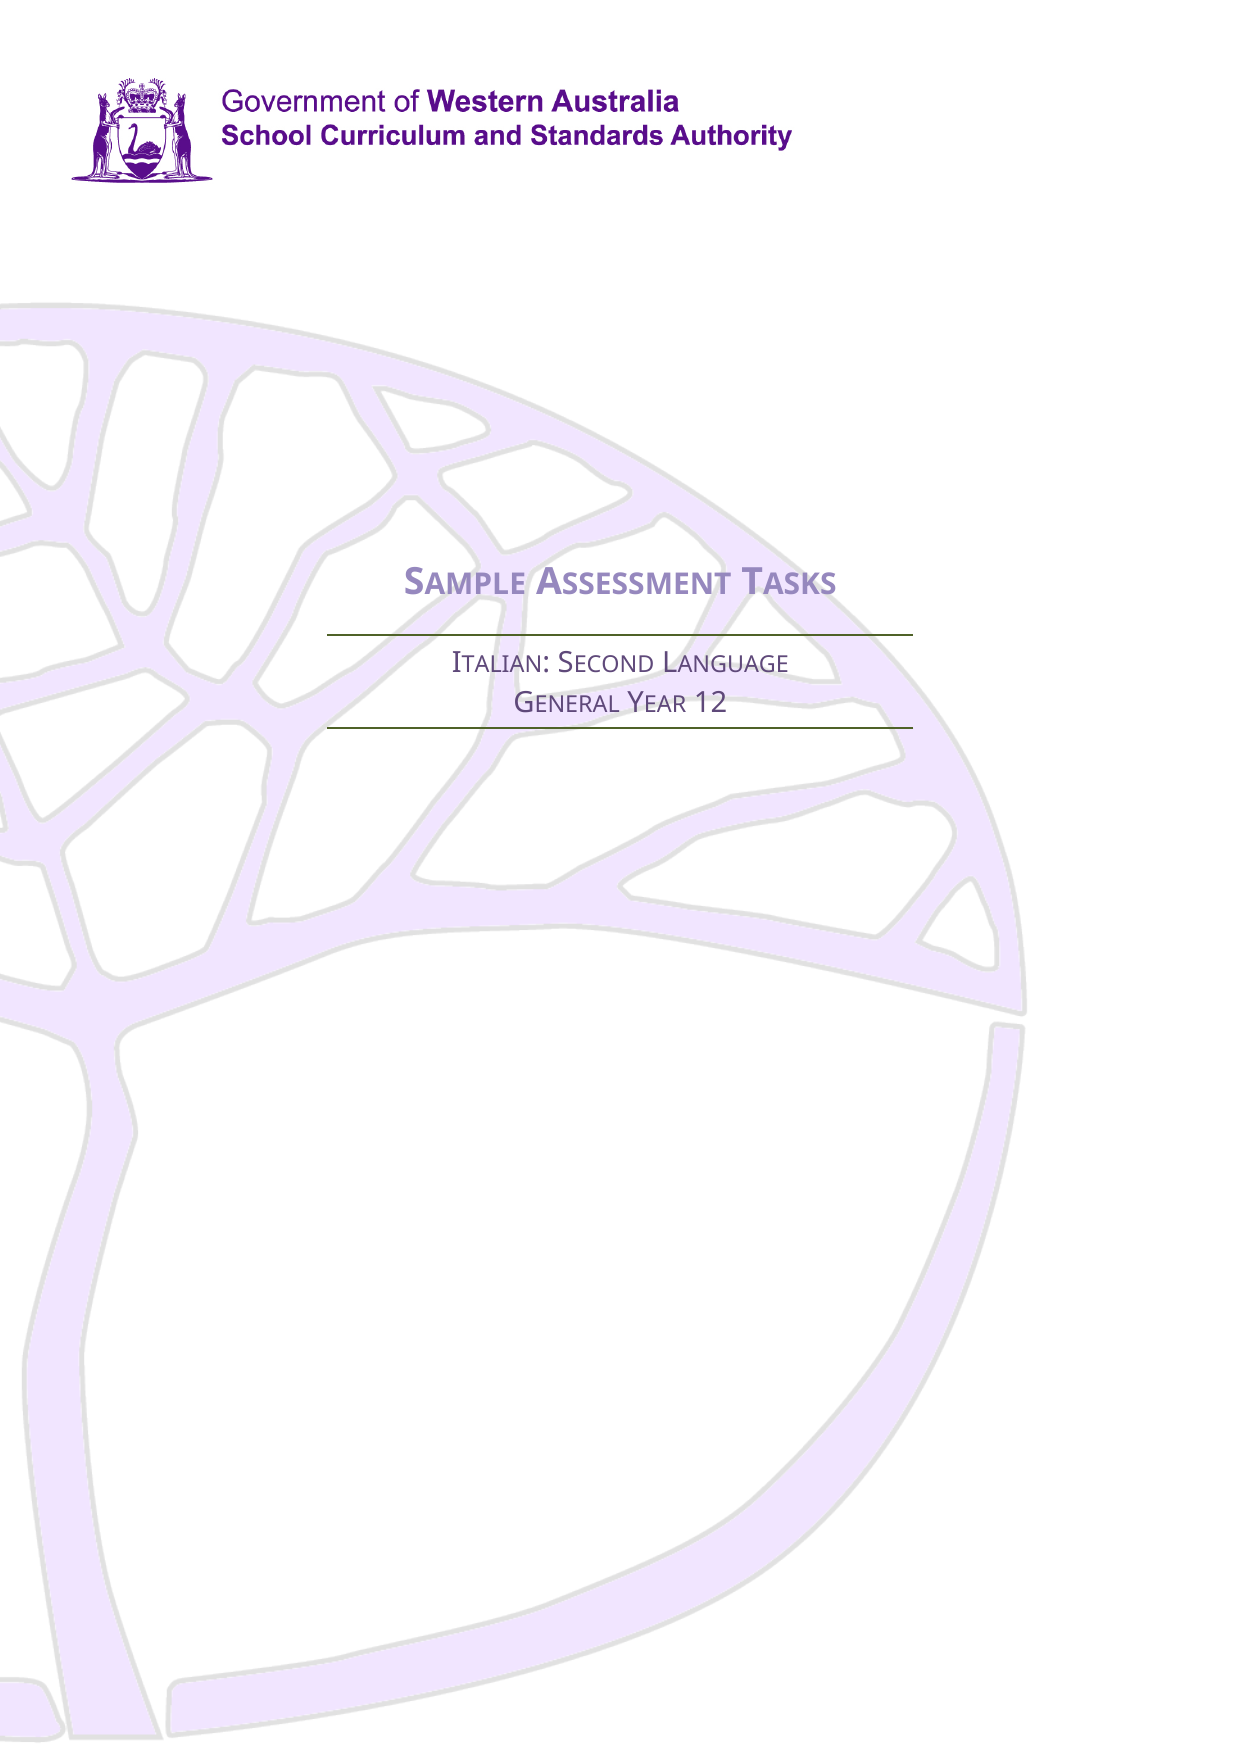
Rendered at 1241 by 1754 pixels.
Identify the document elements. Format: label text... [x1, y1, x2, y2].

text Sample Assessment Tasks [150, 554, 1090, 605]
text General Year 12 [327, 673, 913, 727]
text Italian: Second Language [327, 636, 913, 673]
picture [61, 73, 805, 190]
